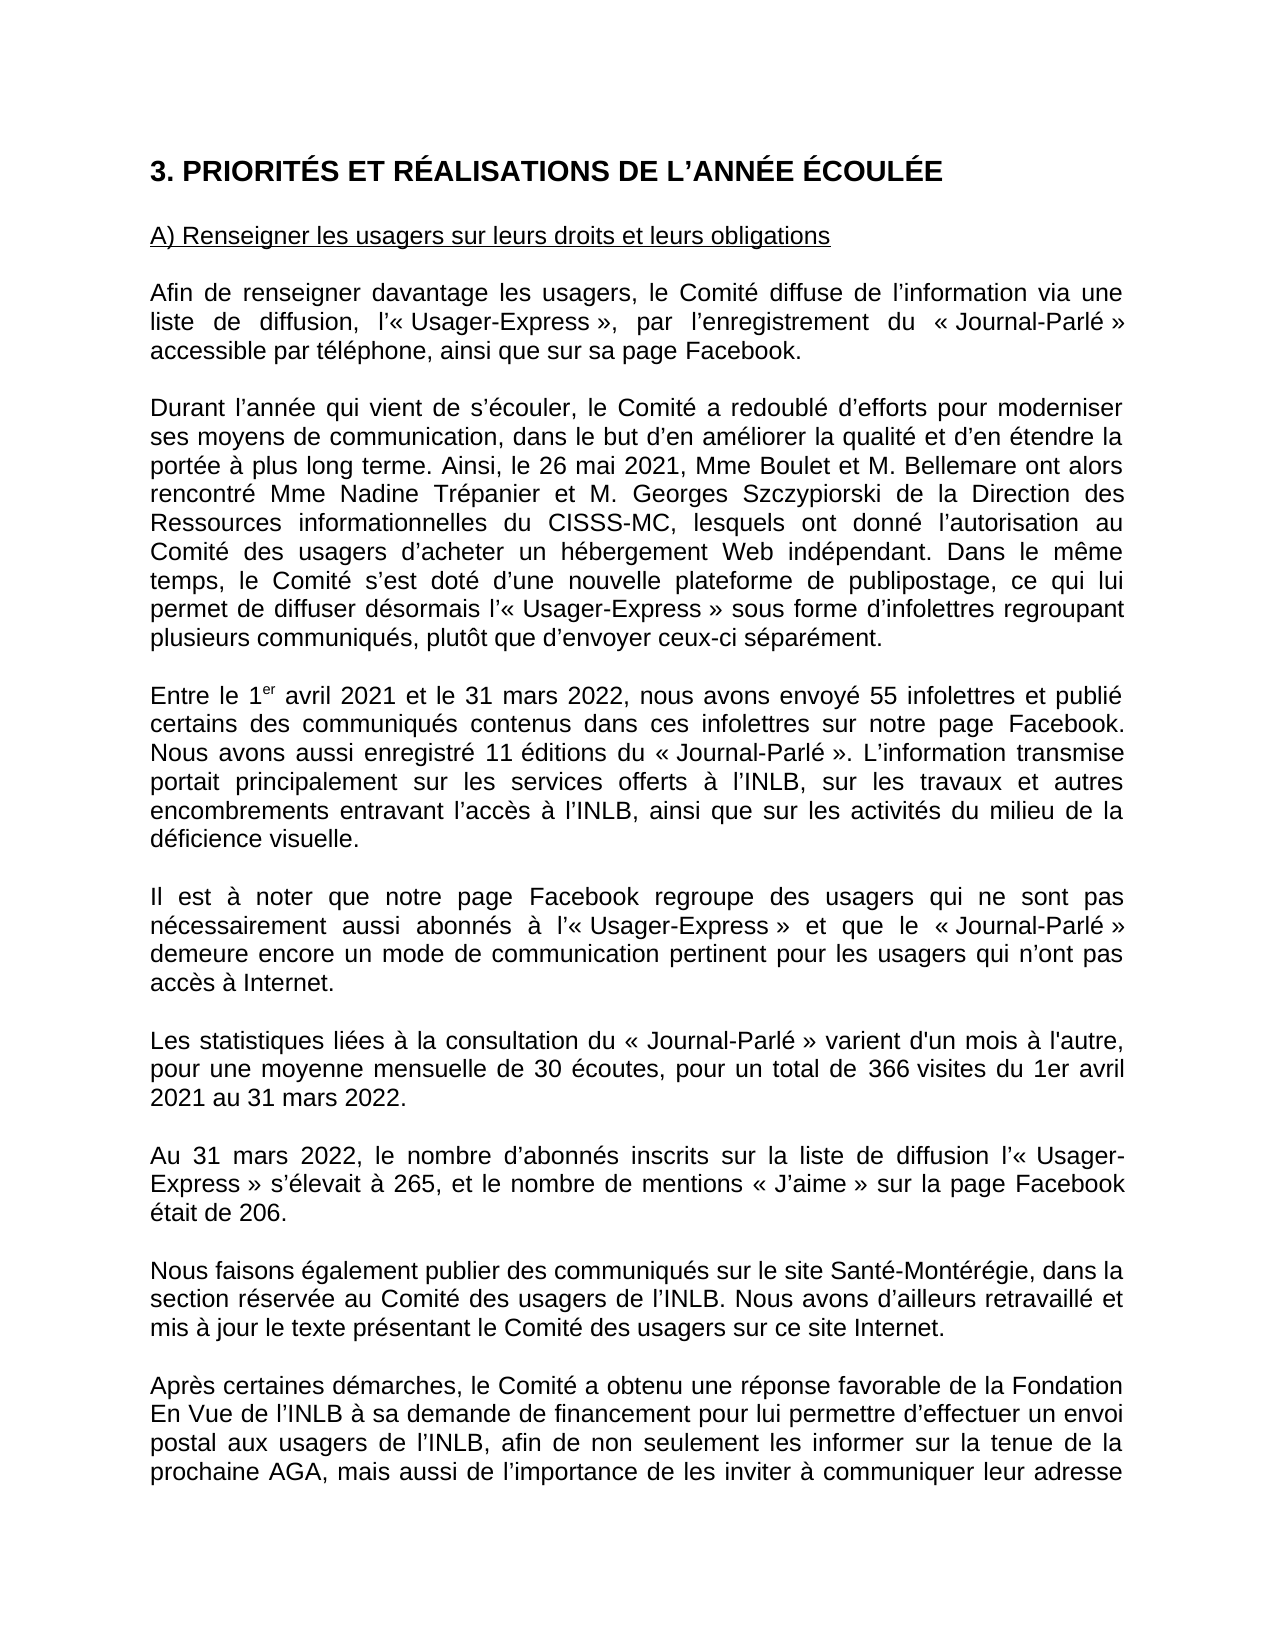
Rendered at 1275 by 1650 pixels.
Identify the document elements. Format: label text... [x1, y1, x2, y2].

text Durant l’année qui vient de s’écouler, le Comité a redoublé d’efforts pour moderniser ses moyens de communication, dans le but d’en améliorer la qualité et d’en étendre la portée à plus long terme. Ainsi, le 26 mai 2021, Mme Boulet et M. Bellemare ont alors rencontré Mme Nadine Trépanier et M. Georges Szczypiorski de la Direction des Ressources informationnelles du CISSS-MC, lesquels ont donné l’autorisation au Comité des usagers d’acheter un hébergement Web indépendant. Dans le même temps, le Comité s’est doté d’une nouvelle plateforme de publipostage, ce qui lui permet de diffuser désormais l’« Usager-Express » sous forme d’infolettres regroupant plusieurs communiqués, plutôt que d’envoyer ceux-ci séparément. [150, 393, 1125, 652]
text Au 31 mars 2022, le nombre d’abonnés inscrits sur la liste de diffusion l’« Usager-Express » s’élevait à 265, et le nombre de mentions « J’aime » sur la page Facebook était de 206. [150, 1141, 1125, 1227]
text Afin de renseigner davantage les usagers, le Comité diffuse de l’information via une liste de diffusion, l’« Usager-Express », par l’enregistrement du « Journal-Parlé » accessible par téléphone, ainsi que sur sa page Facebook. [150, 278, 1125, 364]
text Entre le 1er avril 2021 et le 31 mars 2022, nous avons envoyé 55 infolettres et publié certains des communiqués contenus dans ces infolettres sur notre page Facebook. Nous avons aussi enregistré 11 éditions du « Journal-Parlé ». L’information transmise portait principalement sur les services offerts à l’INLB, sur les travaux et autres encombrements entravant l’accès à l’INLB, ainsi que sur les activités du milieu de la déficience visuelle. [150, 681, 1125, 853]
subtitle A) Renseigner les usagers sur leurs droits et leurs obligations [150, 221, 1125, 249]
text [150, 1371, 1125, 1486]
text Nous faisons également publier des communiqués sur le site Santé-Montérégie, dans la section réservée au Comité des usagers de l’INLB. Nous avons d’ailleurs retravaillé et mis à jour le texte présentant le Comité des usagers sur ce site Internet. [150, 1256, 1125, 1342]
text Les statistiques liées à la consultation du « Journal-Parlé » varient d'un mois à l'autre, pour une moyenne mensuelle de 30 écoutes, pour un total de 366 visites du 1er avril 2021 au 31 mars 2022. [150, 1026, 1125, 1112]
subtitle 3. PRIORITÉS ET RÉALISATIONS DE L’ANNÉE ÉCOULÉE [150, 154, 1125, 188]
text Il est à noter que notre page Facebook regroupe des usagers qui ne sont pas nécessairement aussi abonnés à l’« Usager-Express » et que le « Journal-Parlé » demeure encore un mode de communication pertinent pour les usagers qui n’ont pas accès à Internet. [150, 882, 1125, 997]
